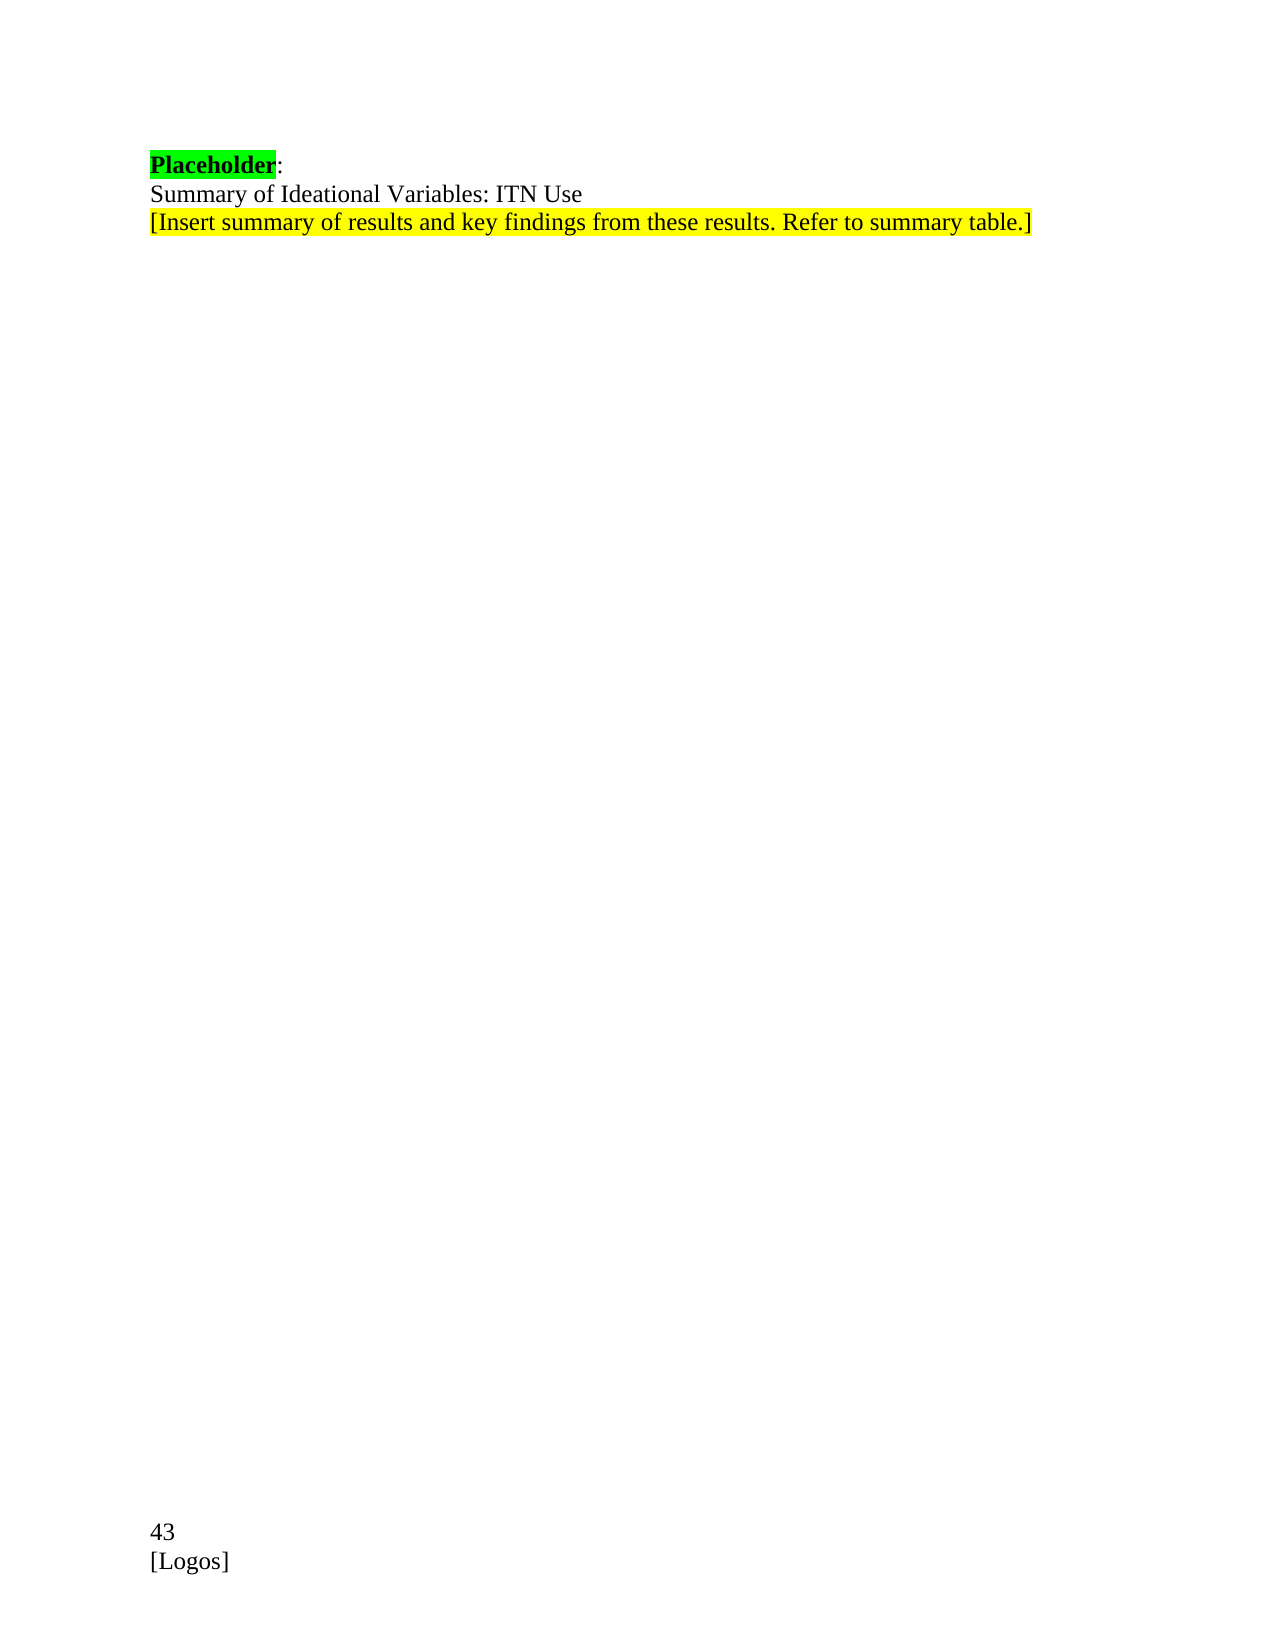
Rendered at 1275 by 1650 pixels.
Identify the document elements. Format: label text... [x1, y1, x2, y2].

text Placeholder: [276, 150, 1125, 179]
text [Insert summary of results and key findings from these results. Refer to summary table.] [150, 207, 1125, 236]
text Summary of Ideational Variables: ITN Use [150, 179, 1125, 207]
